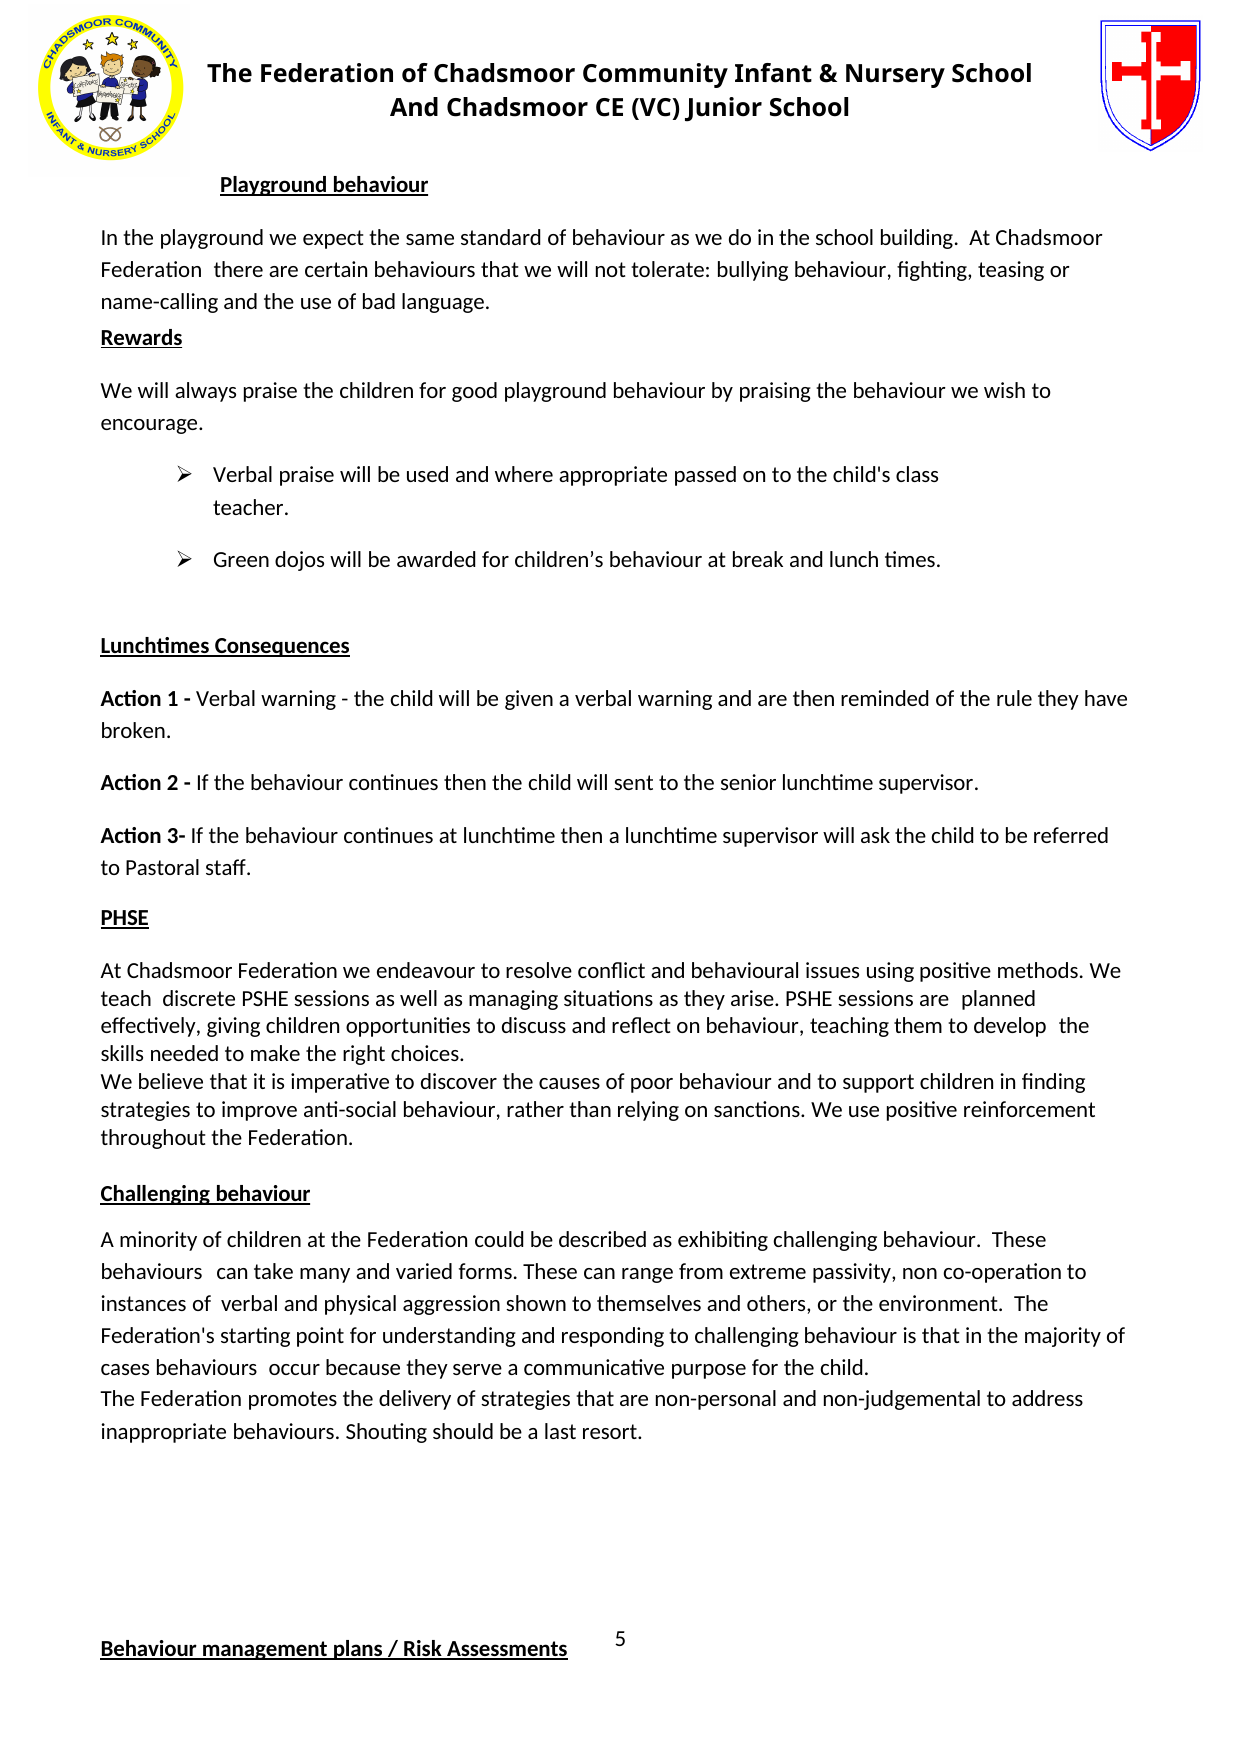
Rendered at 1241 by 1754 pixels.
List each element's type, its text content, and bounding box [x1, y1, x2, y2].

text Action 3- If the behaviour continues at lunchtime then a lunchtime supervisor will ask the child to be referred to Pastoral staff. [100, 821, 1130, 881]
text The Federation promotes the delivery of strategies that are non-personal and non-judgemental to address inappropriate behaviours. Shouting should be a last resort. [100, 1384, 1123, 1445]
picture [27, 4, 191, 177]
text Action 1 - Verbal warning - the child will be given a verbal warning and are then reminded of the rule they have broken. [100, 684, 1134, 744]
subtitle Lunchtimes Consequences [100, 631, 1151, 659]
text At Chadsmoor Federation we endeavour to resolve conflict and behavioural issues using positive methods. We teach discrete PSHE sessions as well as managing situations as they arise. PSHE sessions are planned effectively, giving children opportunities to discuss and reflect on behaviour, teaching them to develop the skills needed to make the right choices. [100, 956, 1130, 1067]
picture [1097, 15, 1204, 152]
list Verbal praise will be used and where appropriate passed on to the child's class teacher. [175, 461, 991, 521]
subtitle Playground behaviour [100, 170, 1151, 198]
subtitle Challenging behaviour [100, 1179, 1151, 1207]
text In the playground we expect the same standard of behaviour as we do in the school building. At Chadsmoor Federation there are certain behaviours that we will not tolerate: bullying behaviour, fighting, teasing or name-calling and the use of bad language. [100, 223, 1130, 315]
text We will always praise the children for good playground behaviour by praising the behaviour we wish to encourage. [100, 376, 1130, 436]
text Action 2 - If the behaviour continues then the child will sent to the senior lunchtime supervisor. [100, 768, 1134, 797]
text We believe that it is imperative to discover the causes of poor behaviour and to support children in finding strategies to improve anti-social behaviour, rather than relying on sanctions. We use positive reinforcement throughout the Federation. [100, 1067, 1134, 1151]
subtitle Behaviour management plans / Risk Assessments [100, 1634, 1151, 1662]
subtitle Rewards [100, 323, 1151, 351]
text A minority of children at the Federation could be described as exhibiting challenging behaviour. These behaviours can take many and varied forms. These can range from extreme passivity, non co-operation to instances of verbal and physical aggression shown to themselves and others, or the environment. The Federation's starting point for understanding and responding to challenging behaviour is that in the majority of cases behaviours occur because they serve a communicative purpose for the child. [100, 1225, 1130, 1381]
list Green dojos will be awarded for children’s behaviour at break and lunch times. [175, 546, 991, 573]
subtitle PHSE [100, 903, 1151, 931]
